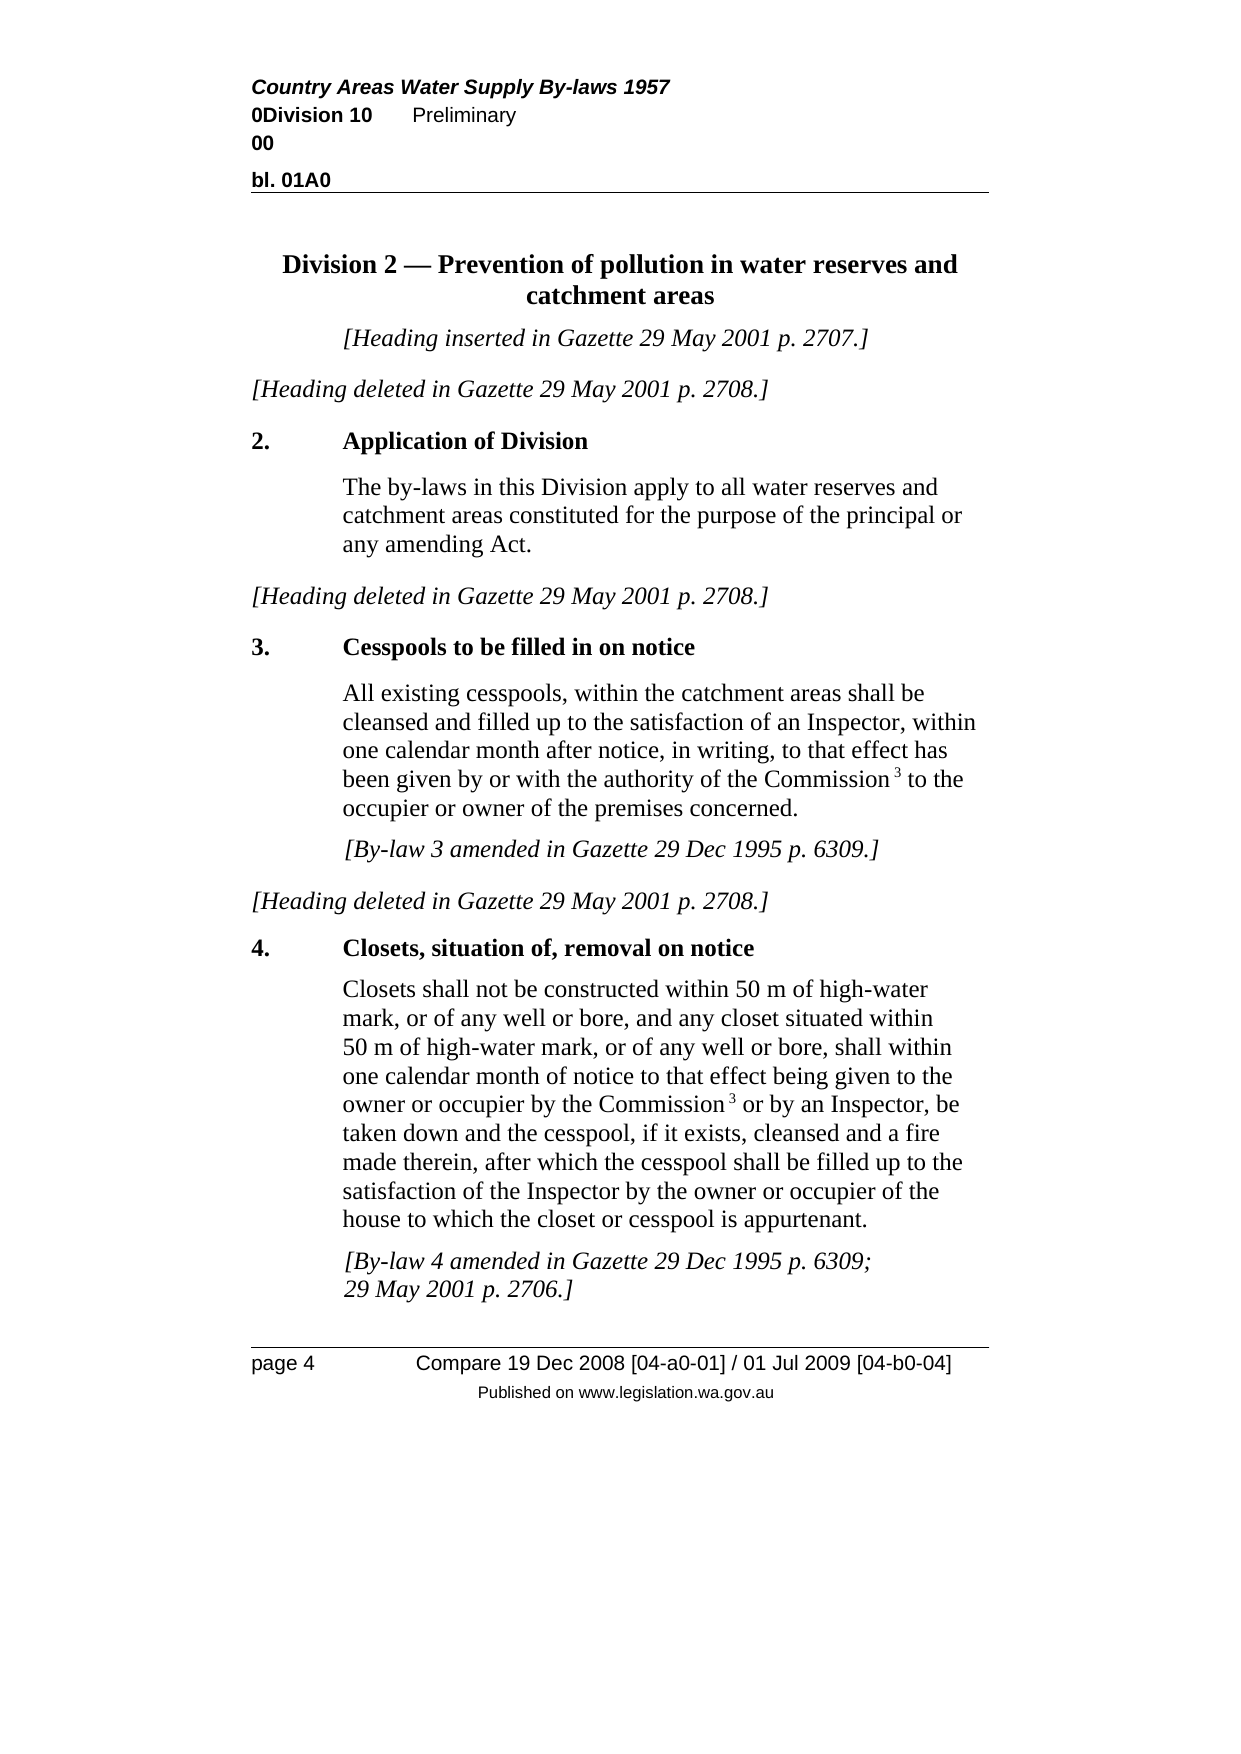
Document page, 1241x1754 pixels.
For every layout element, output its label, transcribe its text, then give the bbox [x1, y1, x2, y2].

text The by-laws in this Division apply to all water reserves and catchment areas constituted for the purpose of the principal or any amending Act. [251, 472, 989, 558]
text [Heading deleted in Gazette 29 May 2001 p. 2708.] [251, 886, 989, 914]
text [By-law 4 amended in Gazette 29 Dec 1995 p. 6309; 29 May 2001 p. 2706.] [251, 1246, 989, 1303]
subtitle [Heading inserted in Gazette 29 May 2001 p. 2707.] [251, 323, 989, 352]
subtitle Division 2 — Prevention of pollution in water reserves and catchment areas [251, 248, 989, 310]
text [Heading deleted in Gazette 29 May 2001 p. 2708.] [251, 581, 989, 609]
text Closets shall not be constructed within 50 m of high-water mark, or of any well or bore, and any closet situated within 50 m of high-water mark, or of any well or bore, shall within one calendar month of notice to that effect being given to the owner or occupier by the Commission 3 or by an Inspector, be taken down and the cesspool, if it exists, cleansed and a fire made therein, after which the cesspool shall be filled up to the satisfaction of the Inspector by the owner or occupier of the house to which the closet or cesspool is appurtenant. [251, 974, 989, 1233]
subtitle 3. Cesspools to be filled in on notice [251, 632, 989, 661]
text [By-law 3 amended in Gazette 29 Dec 1995 p. 6309.] [251, 834, 989, 863]
text All existing cesspools, within the catchment areas shall be cleansed and filled up to the satisfaction of an Inspector, within one calendar month after notice, in writing, to that effect has been given by or with the authority of the Commission 3 to the occupier or owner of the premises concerned. [251, 678, 989, 822]
text [Heading deleted in Gazette 29 May 2001 p. 2708.] [251, 374, 989, 403]
subtitle 4. Closets, situation of, removal on notice [251, 933, 989, 962]
subtitle 2. Application of Division [251, 426, 989, 455]
